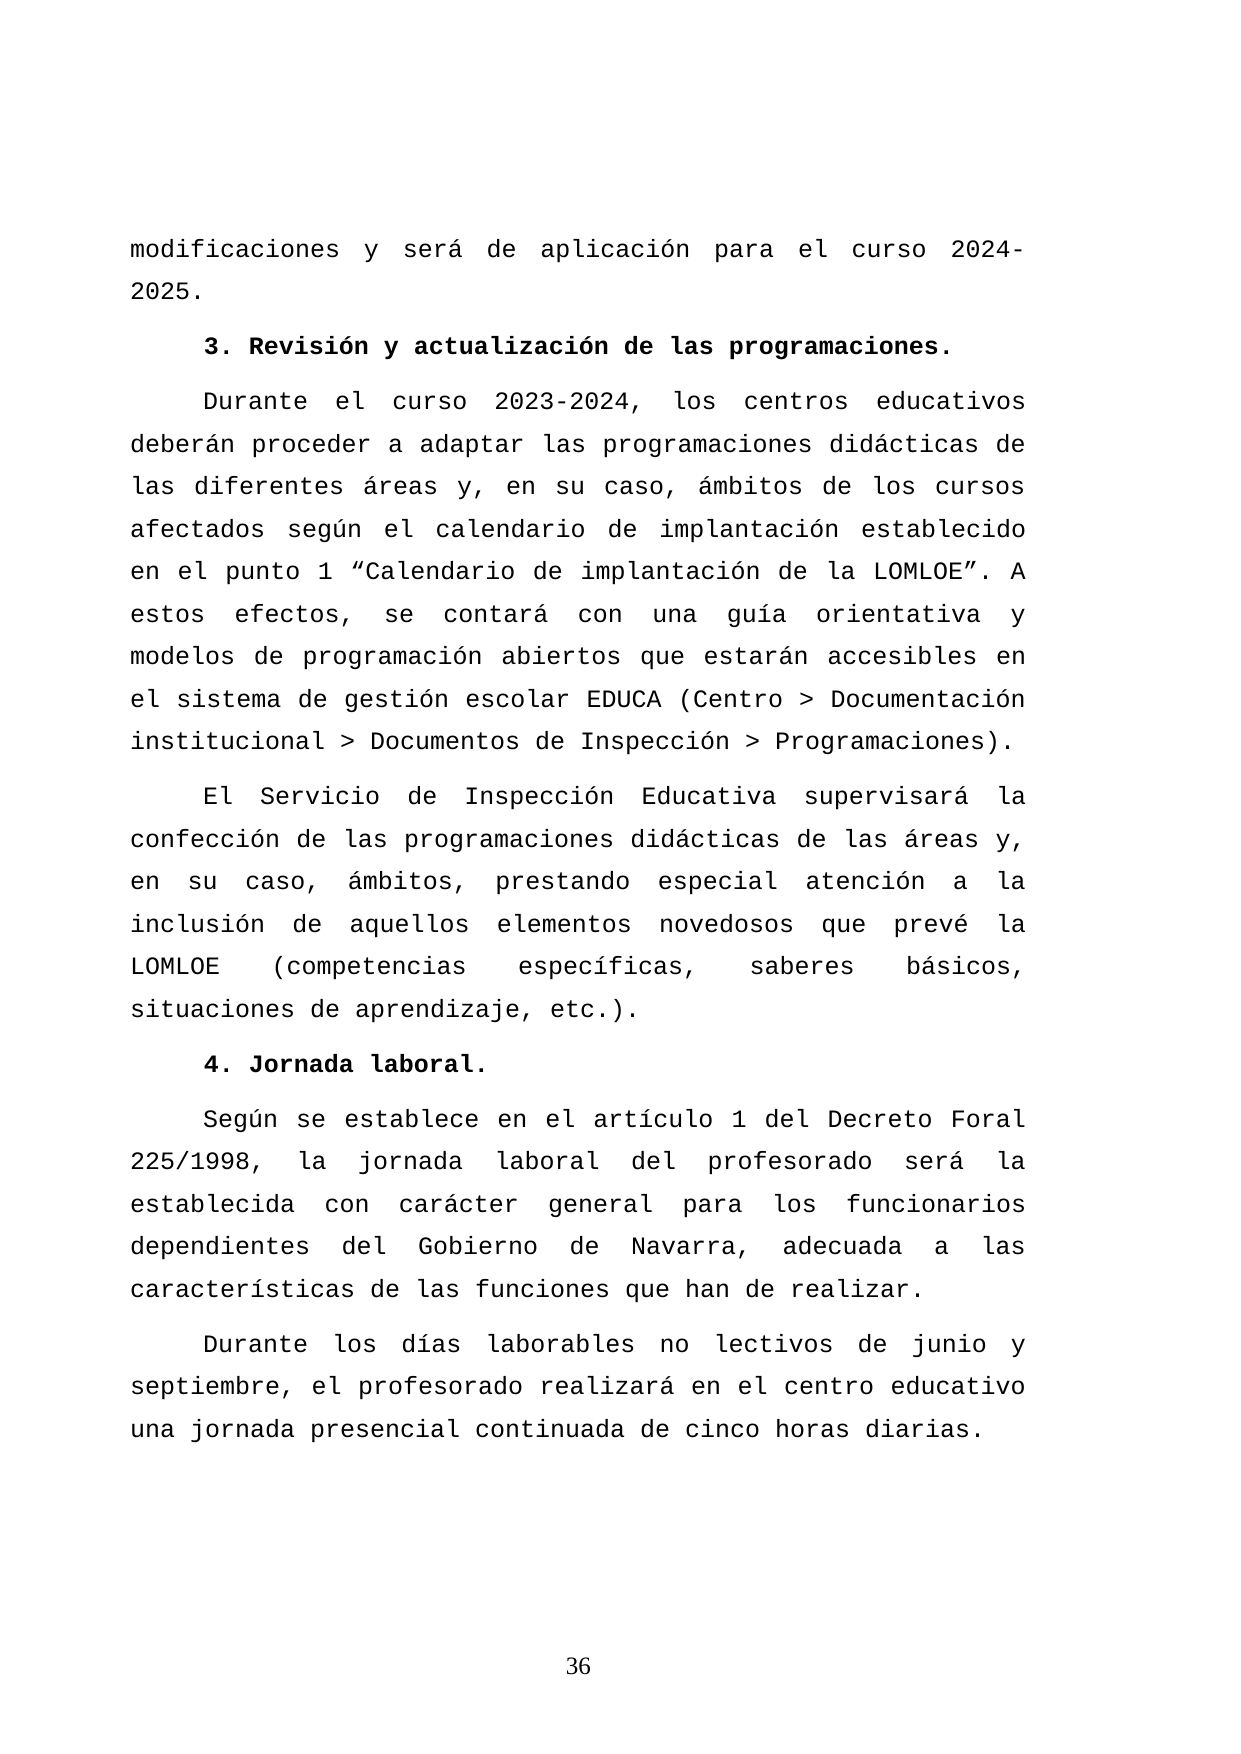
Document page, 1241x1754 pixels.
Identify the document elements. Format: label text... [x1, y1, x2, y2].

text Durante los días laborables no lectivos de junio y septiembre, el profesorado realizará en el centro educativo una jornada presencial continuada de cinco horas diarias. [130, 1331, 1026, 1444]
text El Servicio de Inspección Educativa supervisará la confección de las programaciones didácticas de las áreas y, en su caso, ámbitos, prestando especial atención a la inclusión de aquellos elementos novedosos que prevé la LOMLOE (competencias específicas, saberes básicos, situaciones de aprendizaje, etc.). [130, 784, 1026, 1024]
text 3. Revisión y actualización de las programaciones. [130, 334, 1026, 362]
text 4. Jornada laboral. [130, 1051, 1026, 1079]
text Según se establece en el artículo 1 del Decreto Foral 225/1998, la jornada laboral del profesorado será la establecida con carácter general para los funcionarios dependientes del Gobierno de Navarra, adecuada a las características de las funciones que han de realizar. [130, 1106, 1026, 1304]
text Durante el curso 2023-2024, los centros educativos deberán proceder a adaptar las programaciones didácticas de las diferentes áreas y, en su caso, ámbitos de los cursos afectados según el calendario de implantación establecido en el punto 1 “Calendario de implantación de la LOMLOE”. A estos efectos, se contará con una guía orientativa y modelos de programación abiertos que estarán accesibles en el sistema de gestión escolar EDUCA (Centro > Documentación institucional > Documentos de Inspección > Programaciones). [130, 389, 1026, 757]
